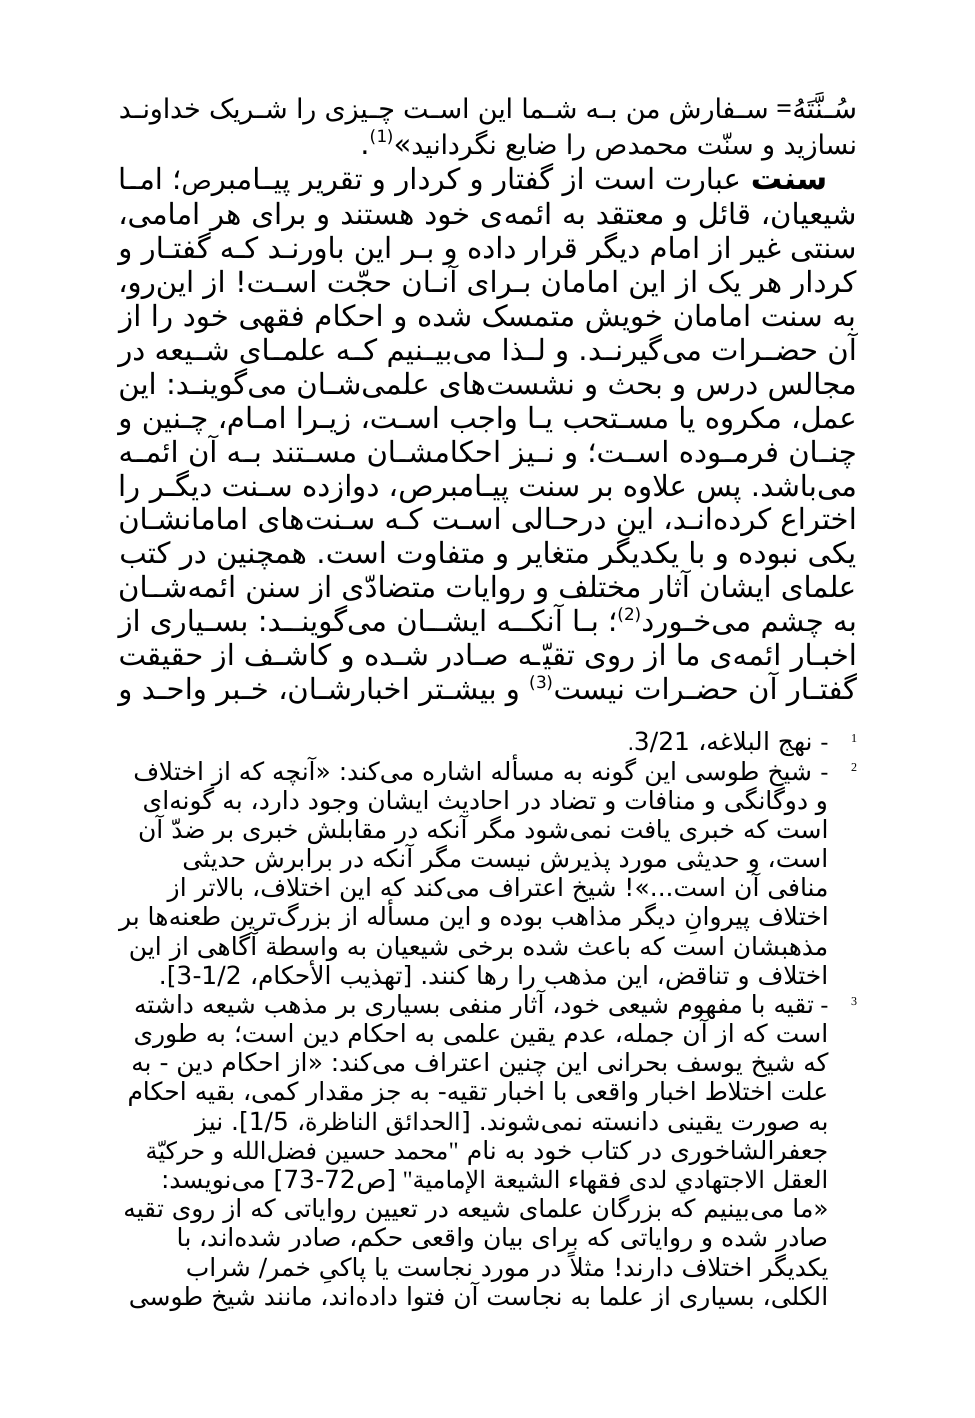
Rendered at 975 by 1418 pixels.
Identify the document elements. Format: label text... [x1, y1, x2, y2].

text سنت عبارت است از گفتار و کردار و تقریر پیامبرص؛ اما شیعیان، قائل و معتقد به ائمه‌ی خود هستند و برای هر امامی، سنتی غیر از امام دیگر قرار داده و بر این باورند که گفتار و کردار هر یک از این امامان برای آنان حجّت است! از این‌رو، به سنت امامان خویش متمسک شده و احکام فقهی خود را از آن حضرات می‌گیرند. و لذا می‌بینیم که علمای شیعه در مجالس درس و بحث و نشست‌های علمی‌شان می‌گویند: این عمل، مکروه یا مستحب یا واجب است، زیرا امام، چنین و چنان فرموده است؛ و نیز احکامشان مستند به آن ائمه می‌باشد. پس علاوه بر سنت پیامبرص، دوازده سنت دیگر را اختراع کرده‌اند، این درحالی است که سنت‌های امامانشان یکی نبوده و با یکدیگر متغایر و متفاوت است. همچنین در کتب علمای ایشان آثار مختلف و روایات متضادّی از سنن ائمه‌شان به چشم می‌خورد()؛ با آنکـه ایشـان می‌گوینـد: بسیاری از اخبـار ائمه‌ی ما از روی تقیّه صادر شده و کاشف از حقیقت گفتار آن حضرات نیست() و بیشتر اخبارشان، خبر واحد و ضعیف است. [118, 161, 857, 707]
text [118, 89, 857, 161]
